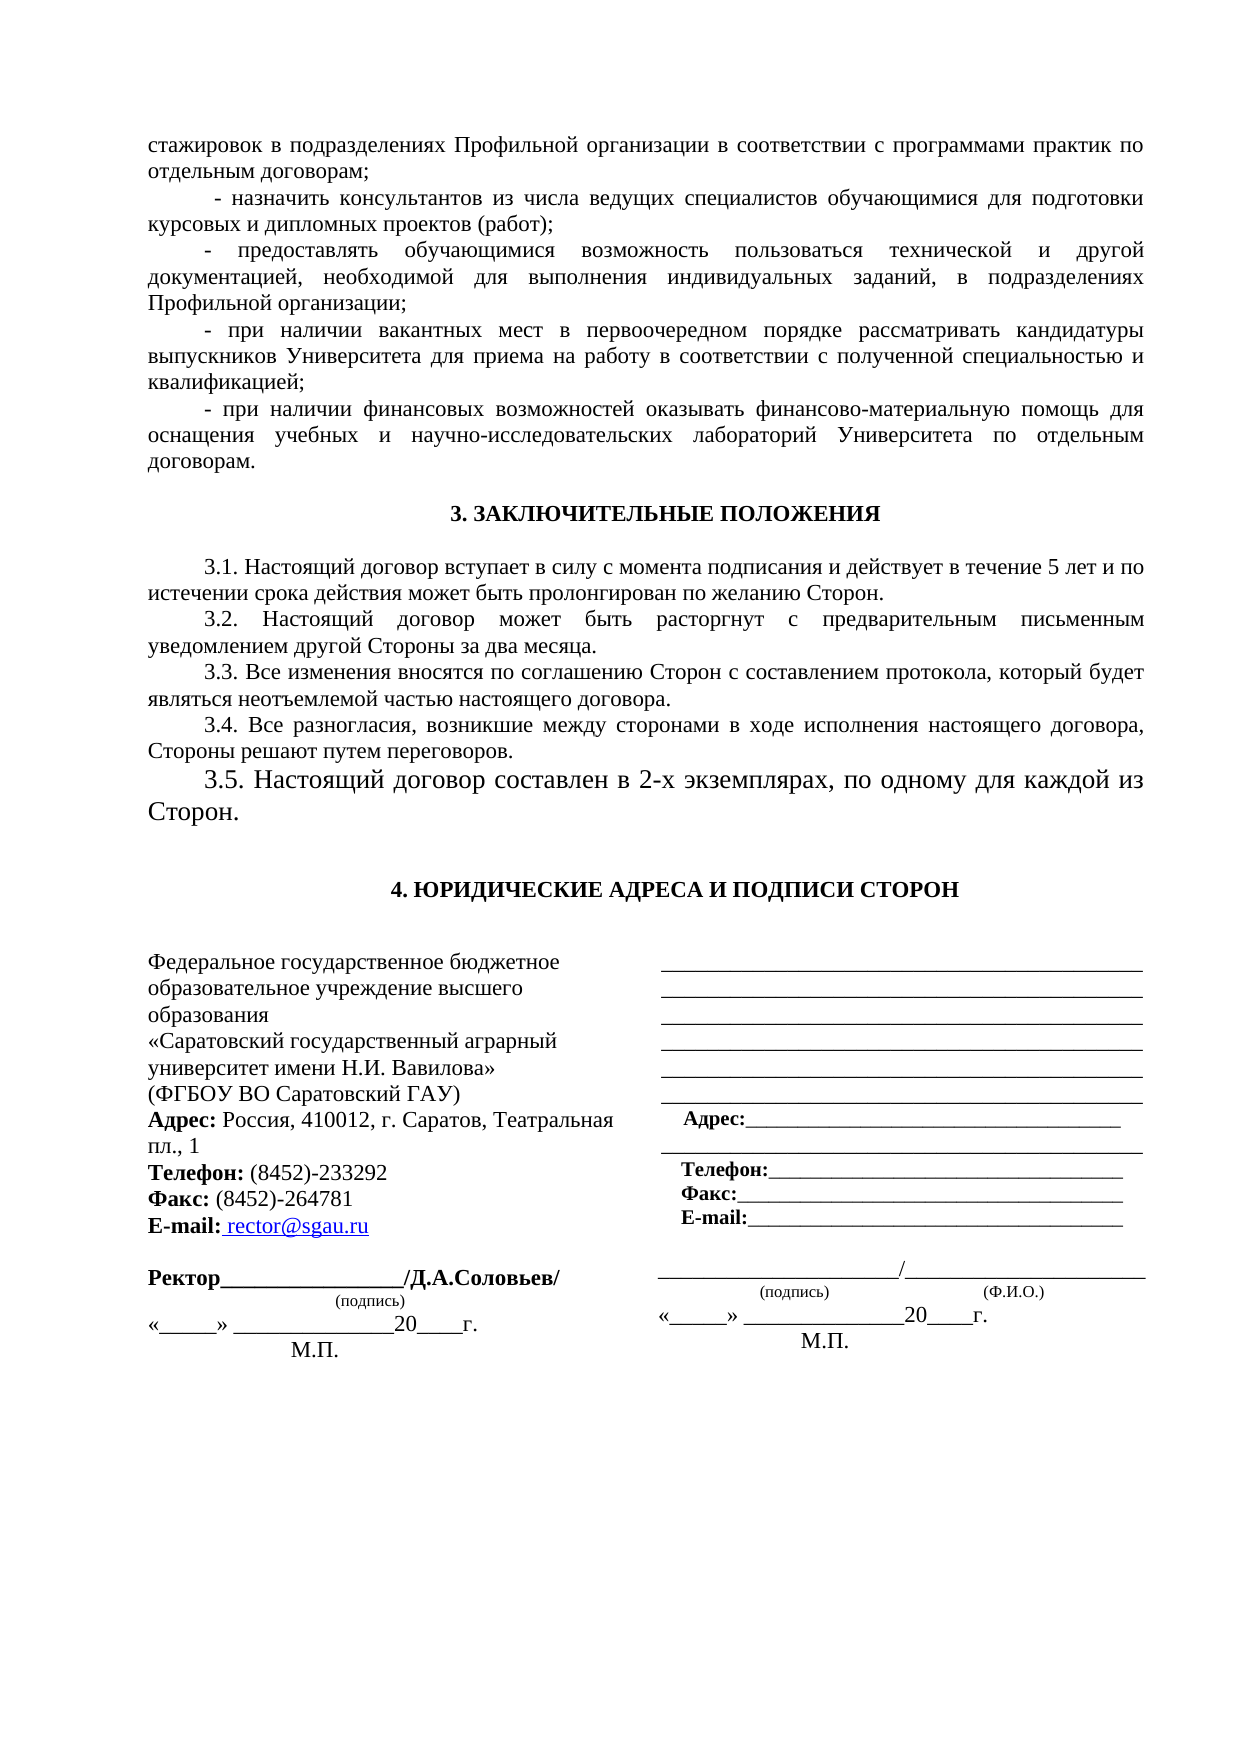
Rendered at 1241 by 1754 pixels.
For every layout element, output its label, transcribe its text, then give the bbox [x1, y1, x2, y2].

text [148, 131, 1146, 184]
text 3.2. Настоящий договор может быть расторгнут с предварительным письменным уведомлением другой Стороны за два месяца. [148, 606, 1146, 658]
text - предоставлять обучающимися возможность пользоваться технической и другой документацией, необходимой для выполнения индивидуальных заданий, в подразделениях Профильной организации; [148, 237, 1146, 316]
text - назначить консультантов из числа ведущих специалистов обучающимися для подготовки курсовых и дипломных проектов (работ); [148, 184, 1146, 237]
text - при наличии финансовых возможностей оказывать финансово-материальную помощь для оснащения учебных и научно-исследовательских лабораторий Университета по отдельным договорам. [148, 395, 1146, 474]
text - при наличии вакантных мест в первоочередном порядке рассматривать кандидатуры выпускников Университета для приема на работу в соответствии с полученной специальностью и квалификацией; [148, 316, 1146, 395]
text 3.4. Все разногласия, возникшие между сторонами в ходе исполнения настоящего договора, Стороны решают путем переговоров. [148, 711, 1146, 764]
text 3.3. Все изменения вносятся по соглашению Сторон с составлением протокола, который будет являться неотъемлемой частью настоящего договора. [148, 658, 1146, 711]
table_header Федеральное государственное бюджетное образовательное учреждение высшего образования «Саратовский государственный аграрный университет имени Н.И. Вавилова» (ФГБОУ ВО Саратовский ГАУ) Адрес: Россия, . Саратов, Театральная пл., 1 Телефон: (8452)-233292 Факс: (8452)-264781 E-mail: rector@sgau.ru Ректор________________/Д.А.Соловьев/ (подпись) «_____» ______________20____г. М.П. [136, 948, 647, 1363]
text 3.5. Настоящий договор составлен в 2-х экземплярах, по одному для каждой из Сторон. [148, 764, 1146, 826]
text 3. Заключительные положения [185, 500, 1146, 526]
text 3.1. Настоящий договор вступает в силу с момента подписания и действует в течение 5 лет и по истечении срока действия может быть пролонгирован по желанию Сторон. [148, 553, 1146, 606]
text 4. ЮРИДИЧЕСКИЕ АДРЕСА и подписи СТОРОН [148, 876, 1146, 903]
table_header __________________________________________ __________________________________________ __________________________________________ __________________________________________ __________________________________________ __________________________________________ Адрес:____________________________________ __________________________________________ Телефон:__________________________________ Факс:_____________________________________ E-mail:____________________________________ _____________________/_____________________ (подпись) (Ф.И.О.) «_____» ______________20____г. М.П. [647, 948, 1157, 1363]
